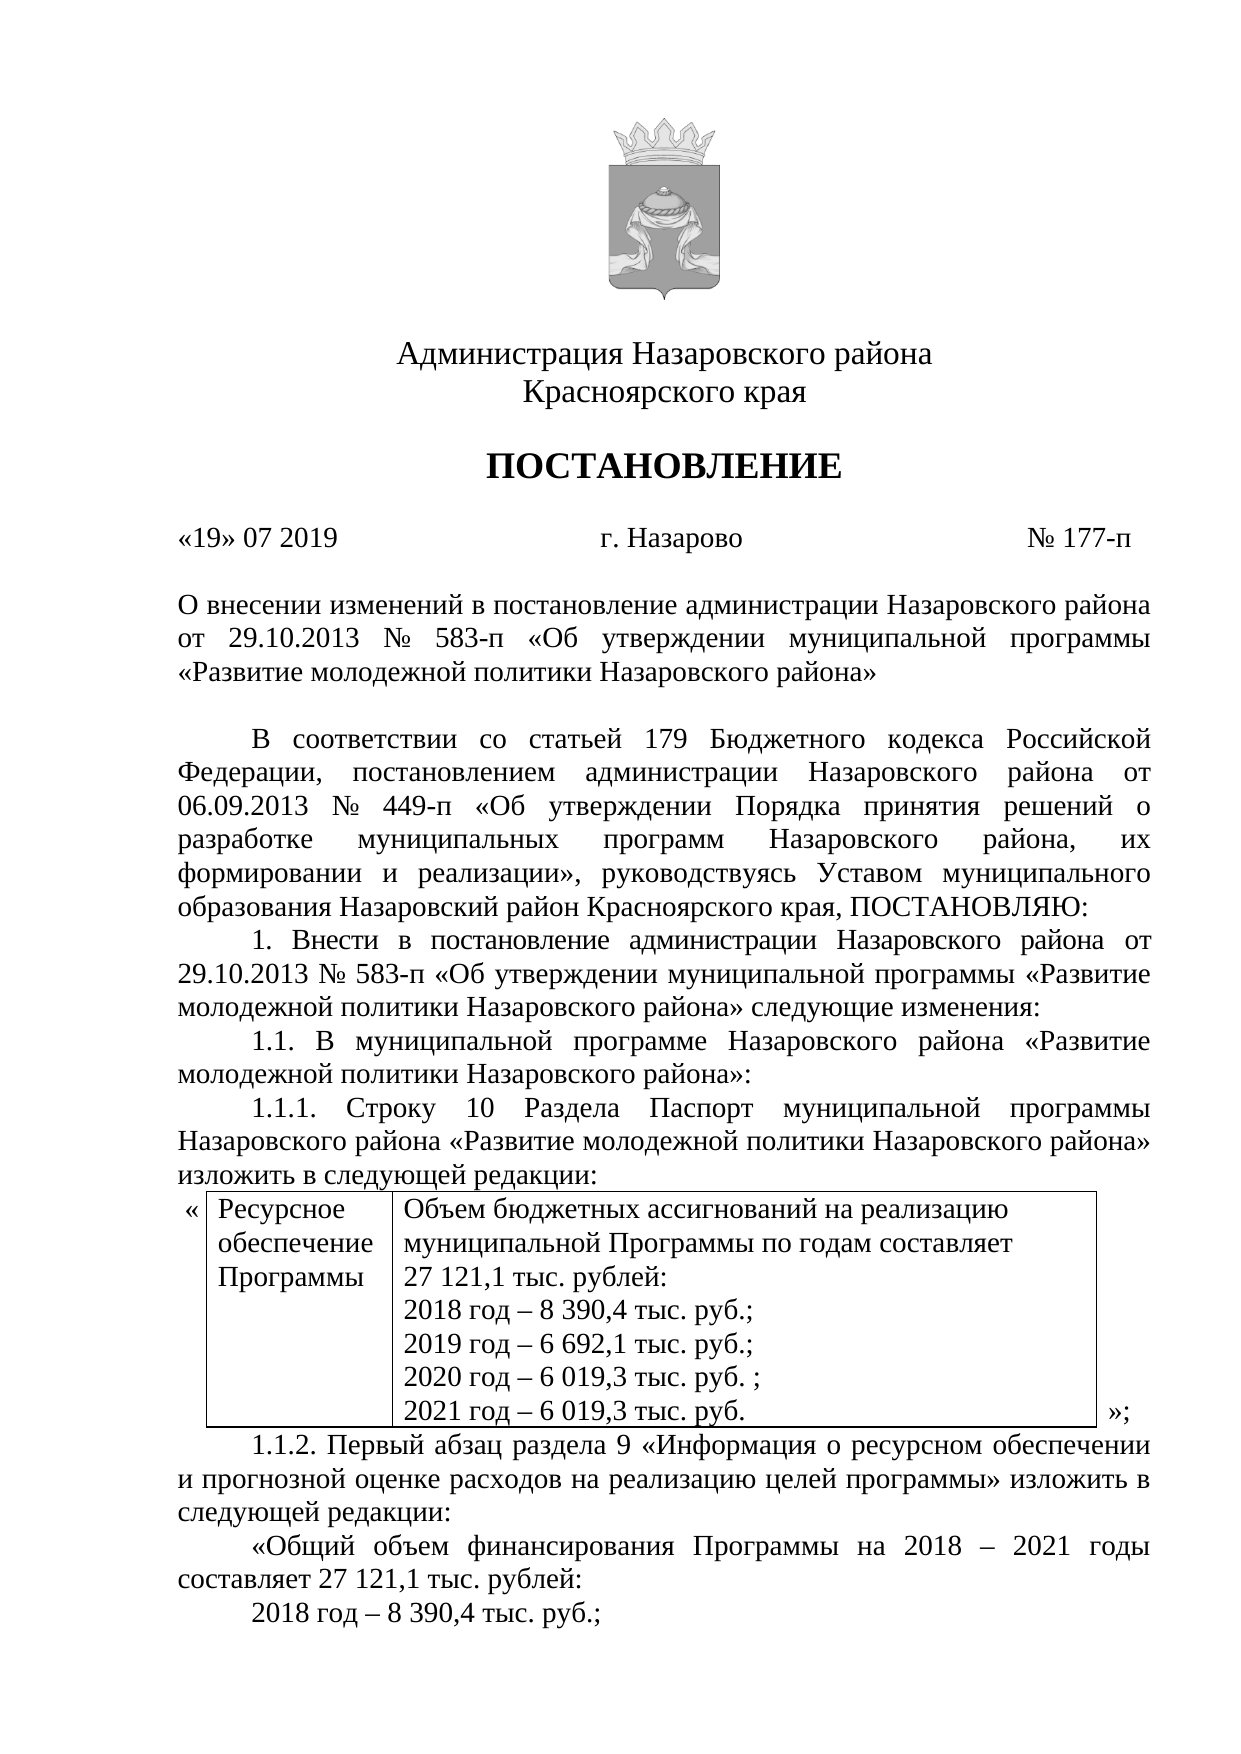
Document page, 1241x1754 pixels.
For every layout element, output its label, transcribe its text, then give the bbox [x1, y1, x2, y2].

text «19» 07 2019 г. Назарово № 177-п [177, 520, 1152, 553]
text 2018 год – 8 390,4 тыс. руб.; [251, 1595, 1152, 1629]
subtitle ПОСТАНОВЛЕНИЕ [177, 443, 1152, 486]
text В соответствии со статьей 179 Бюджетного кодекса Российской Федерации, постановлением администрации Назаровского района от 06.09.2013 № 449-п «Об утверждении Порядка принятия решений о разработке муниципальных программ Назаровского района, их формировании и реализации», руководствуясь Уставом муниципального образования Назаровский район Красноярского края, ПОСТАНОВЛЯЮ: [177, 721, 1152, 922]
table_header »; [1097, 1191, 1142, 1426]
text 1. Внести в постановление администрации Назаровского района от 29.10.2013 № 583-п «Об утверждении муниципальной программы «Развитие молодежной политики Назаровского района» следующие изменения: [177, 922, 1152, 1023]
picture [608, 118, 720, 300]
text О внесении изменений в постановление администрации Назаровского района от 29.10.2013 № 583-п «Об утверждении муниципальной программы «Развитие молодежной политики Назаровского района» [177, 587, 1152, 687]
subtitle Красноярского края [177, 371, 1152, 409]
text 1.1. В муниципальной программе Назаровского района «Развитие молодежной политики Назаровского района»: [177, 1023, 1152, 1090]
table_header Ресурсное обеспечение Программы [207, 1192, 392, 1426]
text 1.1.1. Строку 10 Раздела Паспорт муниципальной программы Назаровского района «Развитие молодежной политики Назаровского района» изложить в следующей редакции: [177, 1090, 1152, 1191]
table_header « [173, 1191, 206, 1426]
subtitle Администрация Назаровского района [177, 333, 1152, 371]
text «Общий объем финансирования Программы на 2018 – 2021 годы составляет 27 121,1 тыс. рублей: [177, 1528, 1152, 1595]
text 1.1.2. Первый абзац раздела 9 «Информация о ресурсном обеспечении и прогнозной оценке расходов на реализацию целей программы» изложить в следующей редакции: [177, 1427, 1152, 1528]
table_header Объем бюджетных ассигнований на реализацию муниципальной Программы по годам составляет 27 121,1 тыс. рублей: 2018 год – 8 390,4 тыс. руб.; 2019 год – 6 692,1 тыс. руб.; 2020 год – 6 019,3 тыс. руб. ; 2021 год – 6 019,3 тыс. руб. [393, 1192, 1096, 1426]
